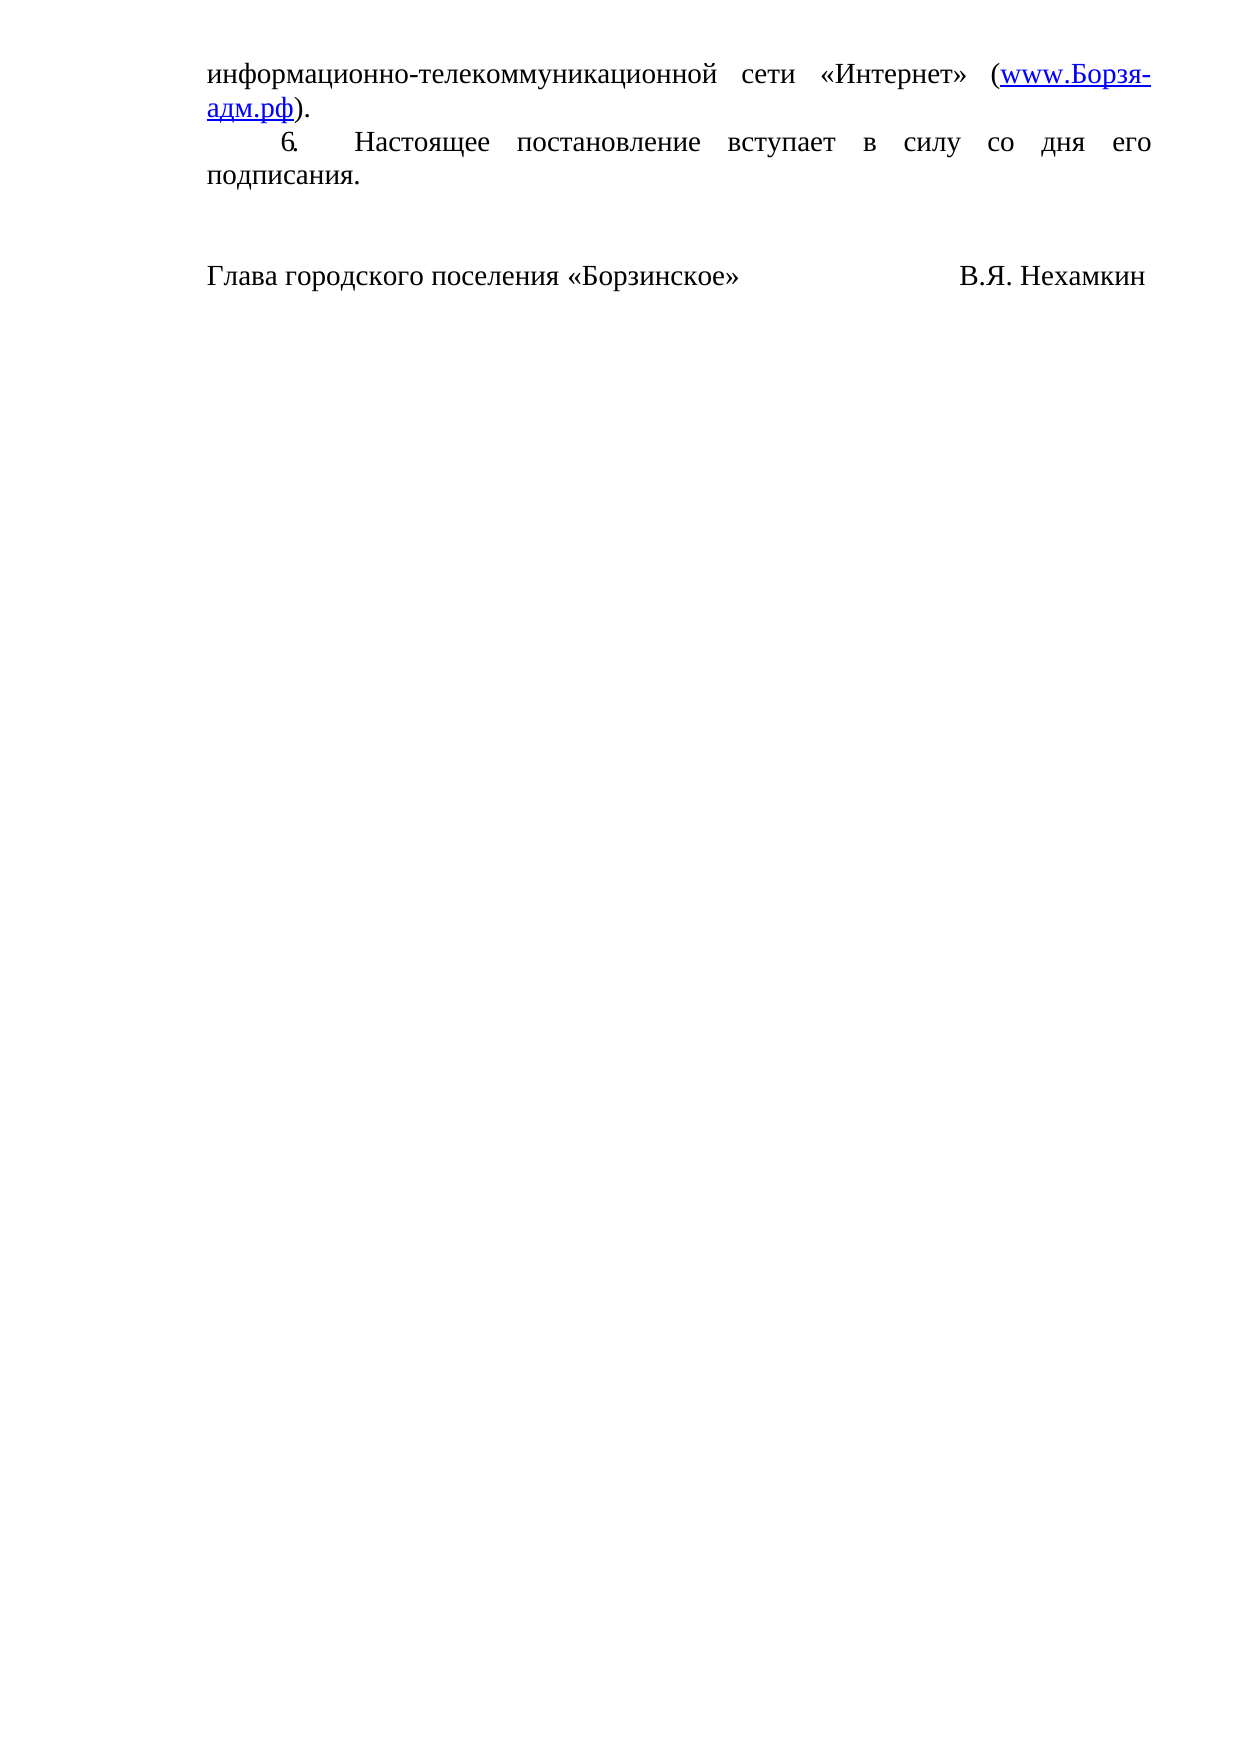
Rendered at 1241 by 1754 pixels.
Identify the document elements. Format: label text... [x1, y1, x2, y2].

text Глава городского поселения «Борзинское» В.Я. Нехамкин [207, 258, 1163, 291]
text информационно-телекоммуникационной сети «Интернет» (www.Борзя- адм.рф). [207, 56, 1152, 123]
list Настоящее постановление вступает в силу со дня его подписания. [207, 124, 1152, 191]
